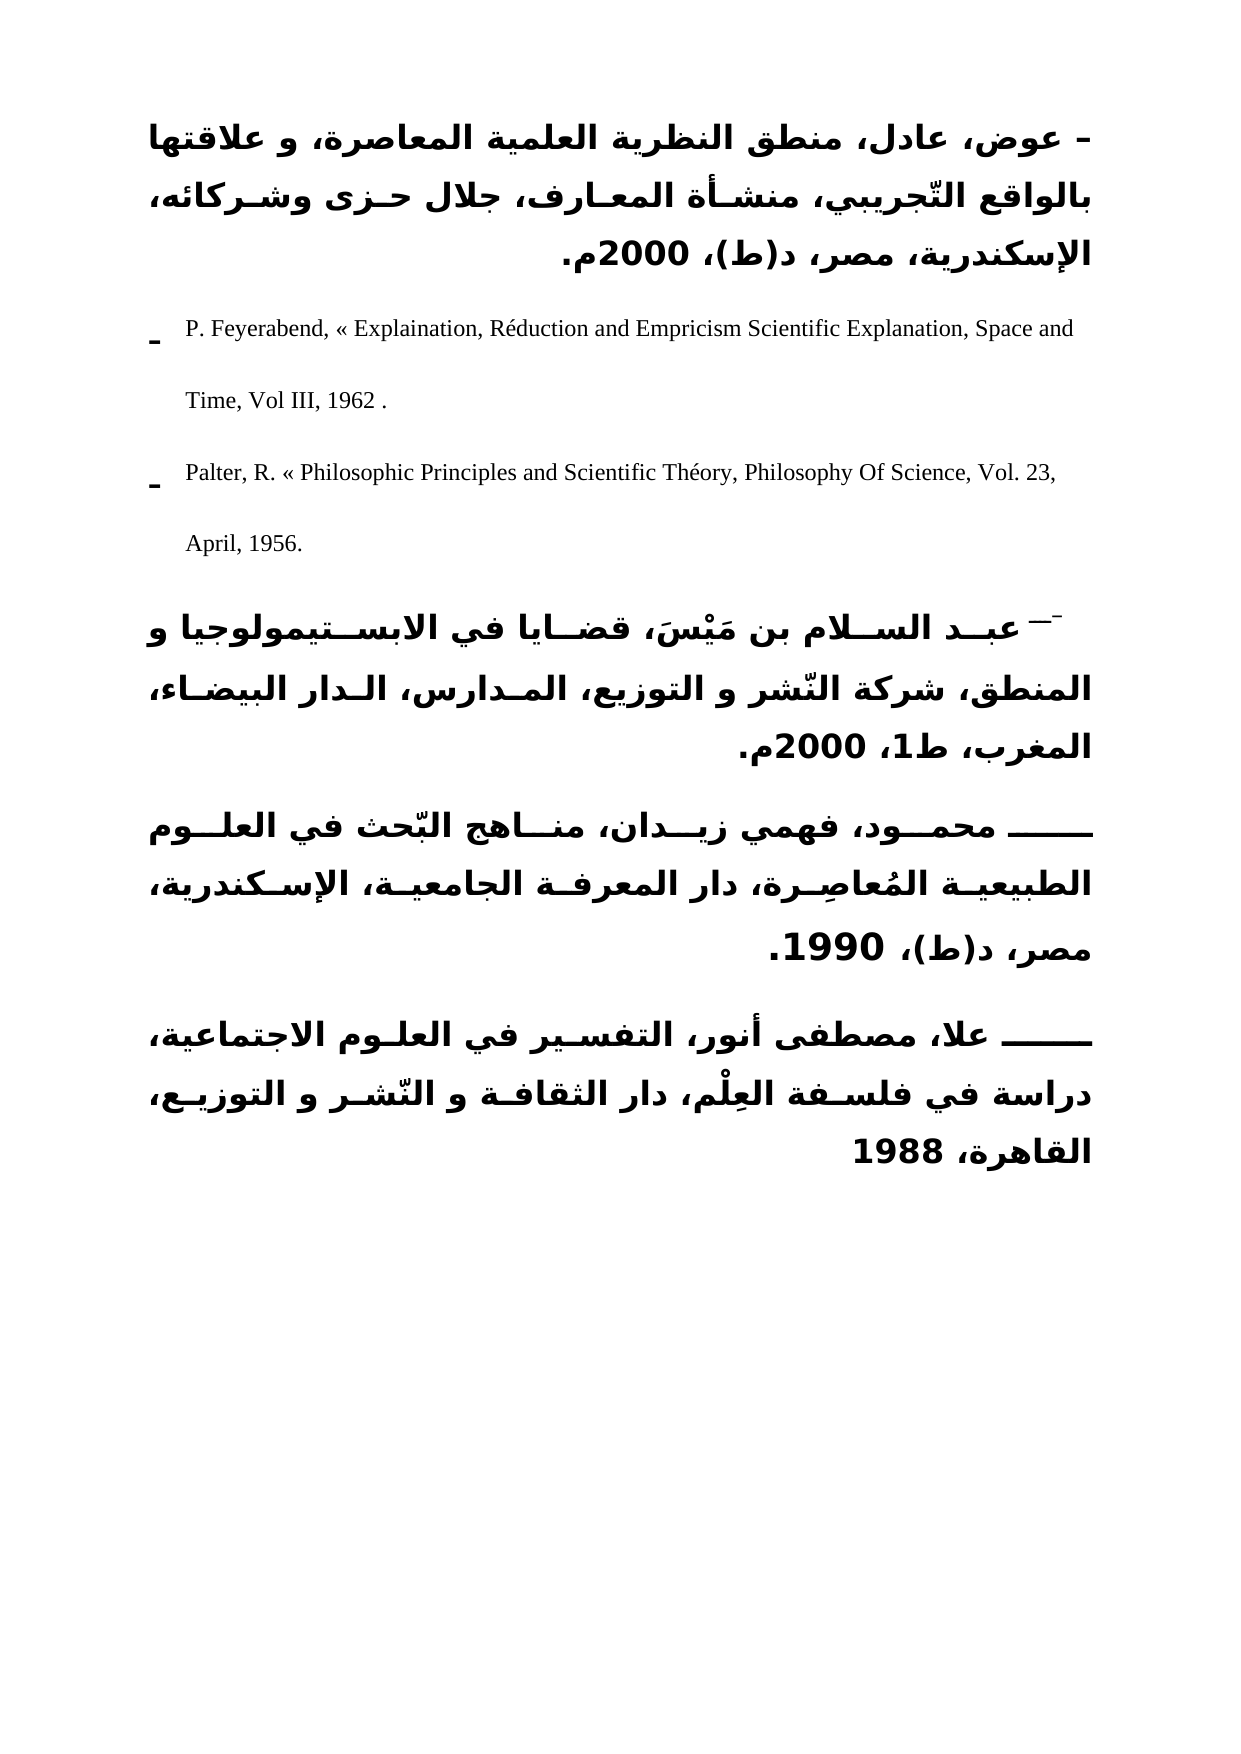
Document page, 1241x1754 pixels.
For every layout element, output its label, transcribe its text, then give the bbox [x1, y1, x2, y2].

text ـــــ محمود، فهمي زيدان، مناهج البّحث في العلوم الطبيعية المُعاصِرة، دار المعرفة الجامعية، الإسكندرية، مصر، د(ط)، 1990. [148, 806, 1092, 969]
text – عوض، عادل، منطق النظرية العلمية المعاصرة، و علاقتها بالواقع التّجريبي، منشأة المعارف، جلال حزى وشركائه، الإسكندرية، مصر، د(ط)، 2000م. [148, 118, 1092, 273]
list Palter, R. « Philosophic Principles and Scientific Théory, Philosophy Of Science, Vol. 23, April, 1956. [148, 457, 1092, 577]
text – عبد السلام بن مَيْسَ، قضايا في الابستيمولوجيا و المنطق، شركة النّشر و التوزيع، المدارس، الدار البيضاء، المغرب، ط1، 2000م. [148, 601, 1092, 766]
list P. Feyerabend, « Explaination, Réduction and Empricism Scientific Explanation, Space and Time, Vol III, 1962 . [148, 314, 1092, 433]
text ـــــــ علا، مصطفى أنور، التفسير في العلوم الاجتماعية، دراسة في فلسفة العِلْم، دار الثقافة و النّشر و التوزيع، القاهرة، 1988 [148, 1011, 1092, 1172]
